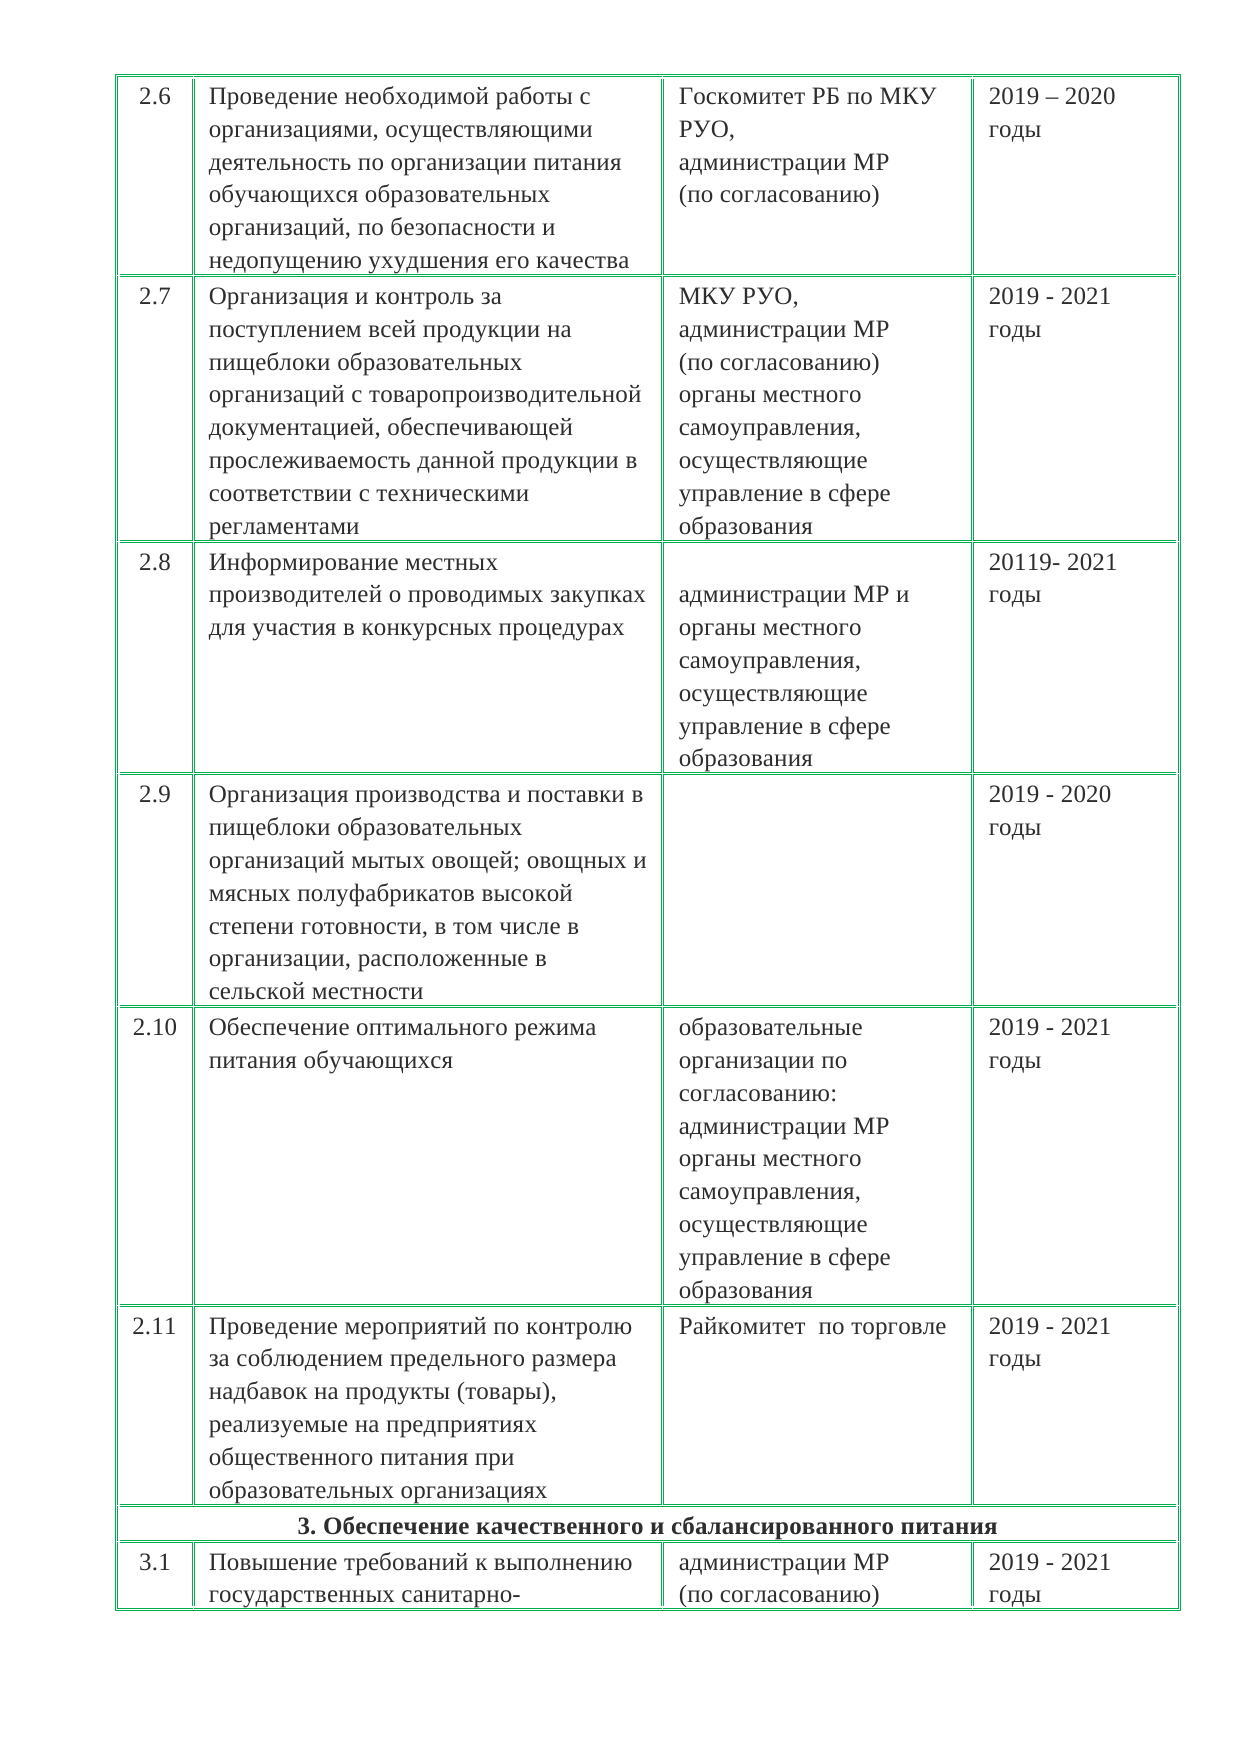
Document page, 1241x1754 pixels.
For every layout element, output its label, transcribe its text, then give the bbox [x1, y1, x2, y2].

table_cell [664, 775, 971, 1005]
table_cell 3. Обеспечение качественного и сбалансированного питания [118, 1504, 1178, 1539]
table_cell 3.1 [118, 1540, 193, 1608]
table_cell 2019 - 2021 годы [973, 1540, 1178, 1608]
table_cell 2019 - 2021 годы [973, 1005, 1180, 1303]
table_cell Информирование местных производителей о проводимых закупках для участия в конкурсных процедурах [195, 543, 661, 772]
table_cell 2.9 [117, 772, 193, 1005]
table_cell Организация и контроль за поступлением всей продукции на пищеблоки образовательных организаций с товаропроизводительной документацией, обеспечивающей прослеживаемость данной продукции в соответствии с техническими регламентами [195, 277, 661, 539]
table_cell Проведение мероприятий по контролю за соблюдением предельного размера надбавок на продукты (товары), реализуемые на предприятиях общественного питания при образовательных организациях [195, 1307, 661, 1503]
table_cell Организация производства и поставки в пищеблоки образовательных организаций мытых овощей; овощных и мясных полуфабрикатов высокой степени готовности, в том числе в организации, расположенные в сельской местности [195, 775, 661, 1005]
table_cell Обеспечение оптимального режима питания обучающихся [195, 1008, 661, 1303]
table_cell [663, 1541, 973, 1608]
table_cell 2019 - 2021 годы [974, 1304, 1178, 1503]
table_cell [193, 1541, 663, 1608]
table_cell 2.11 [118, 1304, 192, 1503]
table_cell Госкомитет РБ по МКУ РУО, администрации МР (по согласованию) [663, 75, 973, 274]
table_cell Райкомитет по торговле [664, 1307, 971, 1503]
table_cell администрации МР и органы местного самоуправления, осуществляющие управление в сфере образования [664, 543, 971, 772]
table_cell Проведение необходимой работы с организациями, осуществляющими деятельность по организации питания обучающихся образовательных организаций, по безопасности и недопущению ухудшения его качества [193, 75, 663, 274]
table_cell 20119- 2021 годы [974, 540, 1178, 772]
table_cell 2.6 [118, 77, 193, 274]
table_cell образовательные организации по согласованию: администрации МР органы местного самоуправления, осуществляющие управление в сфере образования [664, 1008, 971, 1303]
table_cell 2019 – 2020 годы [973, 77, 1178, 274]
table_cell 2019 - 2021 годы [973, 274, 1180, 539]
table_cell 2.7 [117, 274, 193, 539]
table_cell 2.8 [118, 540, 192, 772]
table_cell 2.10 [117, 1005, 193, 1303]
table_cell МКУ РУО, администрации МР (по согласованию) органы местного самоуправления, осуществляющие управление в сфере образования [664, 277, 971, 539]
table_cell 2019 - 2020 годы [973, 772, 1180, 1005]
